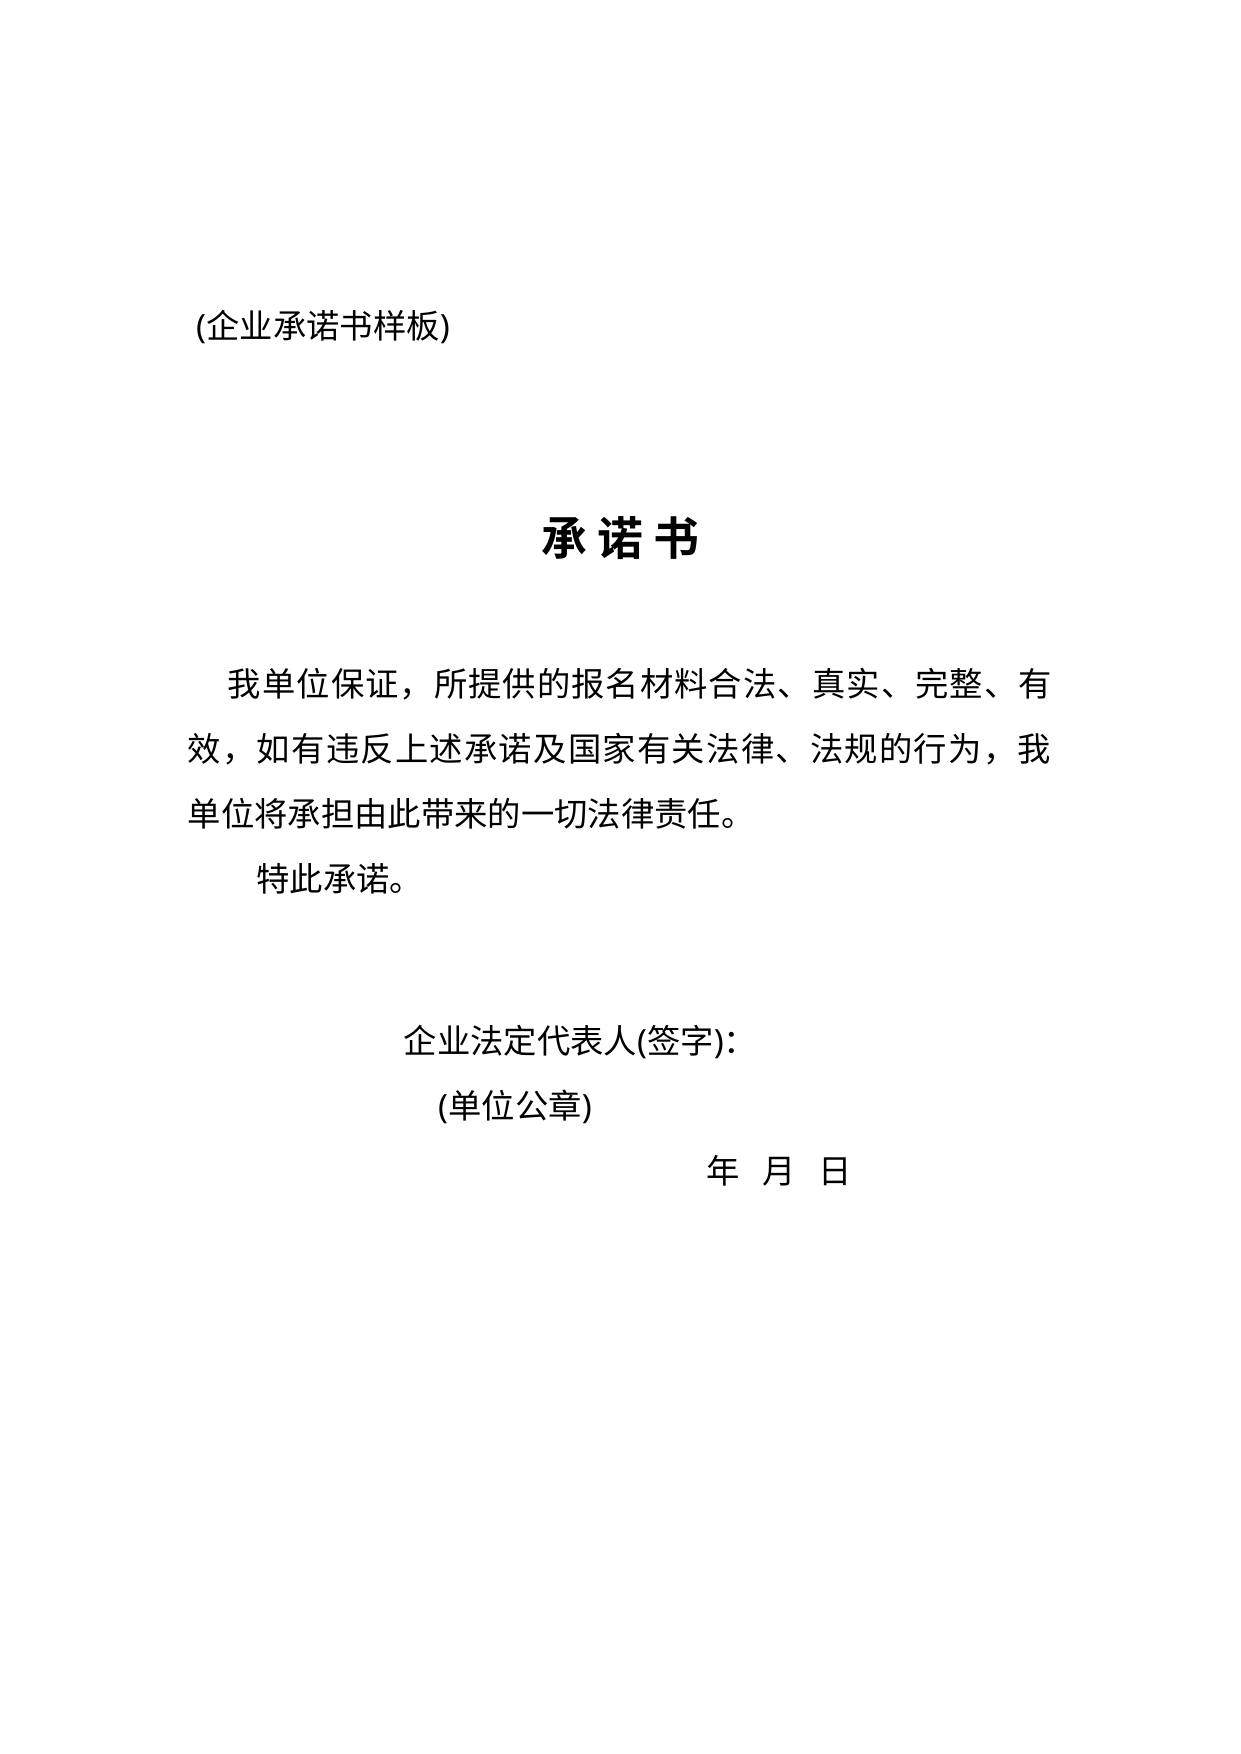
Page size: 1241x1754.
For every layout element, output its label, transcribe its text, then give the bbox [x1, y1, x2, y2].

text 承 诺 书 [187, 487, 1053, 584]
text 我单位保证，所提供的报名材料合法、真实、完整、有效，如有违反上述承诺及国家有关法律、法规的行为，我单位将承担由此带来的一切法律责任。 [187, 649, 1053, 844]
text (单位公章) [187, 1072, 1053, 1137]
text 特此承诺。 [187, 844, 1053, 909]
text (企业承诺书样板) [187, 292, 1053, 357]
text 企业法定代表人(签字)： [187, 1007, 1053, 1072]
text 年 月 日 [187, 1137, 1053, 1202]
